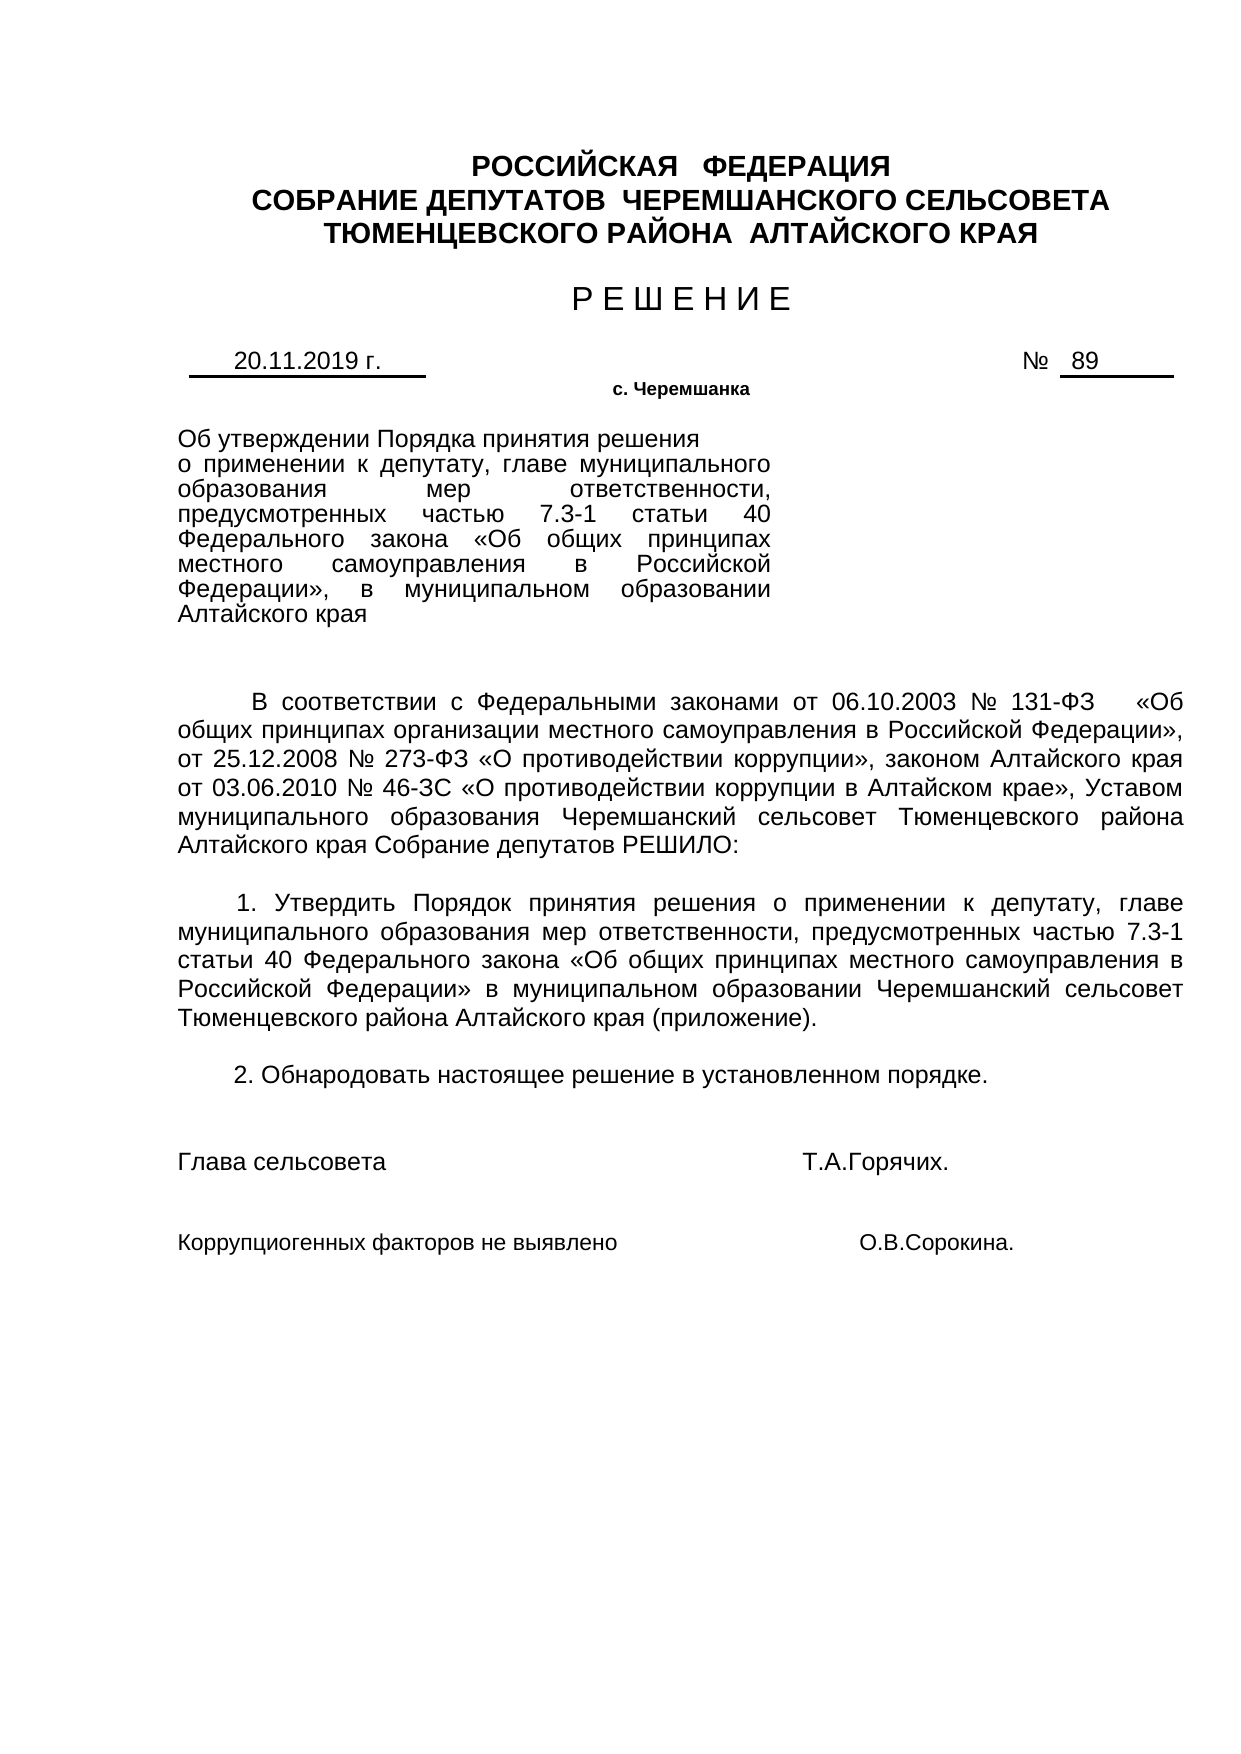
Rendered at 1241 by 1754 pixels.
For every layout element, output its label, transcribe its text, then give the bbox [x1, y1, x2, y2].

table_header РОССИЙСКАЯ ФЕДЕРАЦИЯ собрание депутатов ЧЕРЕМШАНСКОГО СЕЛЬСОВЕТА тЮМЕНЦЕВСКОГО РАЙОНА Алтайского края РЕШЕНИЕ с. Черемшанка Об утверждении Порядка принятия решения о применении к депутату, главе муниципального образования мер ответственности, предусмотренных частью 7.3-1 статьи 40 Федерального закона «Об общих принципах местного самоуправления в Российской Федерации», в муниципальном образовании Алтайского края В соответствии с Федеральными законами от 06.10.2003 № 131-ФЗ «Об общих принципах организации местного самоуправления в Российской Федерации», от 25.12.2008 № 273-ФЗ «О противодействии коррупции», законом Алтайского края от 03.06.2010 № 46-ЗС «О противодействии коррупции в Алтайском крае», Уставом муниципального образования Черемшанский сельсовет Тюменцевского района Алтайского края Собрание депутатов РЕШИЛО: 1. Утвердить Порядок принятия решения о применении к депутату, главе муниципального образования мер ответственности, предусмотренных частью 7.3-1 статьи 40 Федерального закона «Об общих принципах местного самоуправления в Российской Федерации» в муниципальном образовании Черемшанский сельсовет Тюменцевского района Алтайского края (приложение). 2. Обнародовать настоящее решение в установленном порядке. Глава сельсовета Т.А.Горячих. [166, 63, 1196, 1229]
text Коррупциогенных факторов не выявлено О.В.Сорокина. [177, 1229, 1152, 1255]
